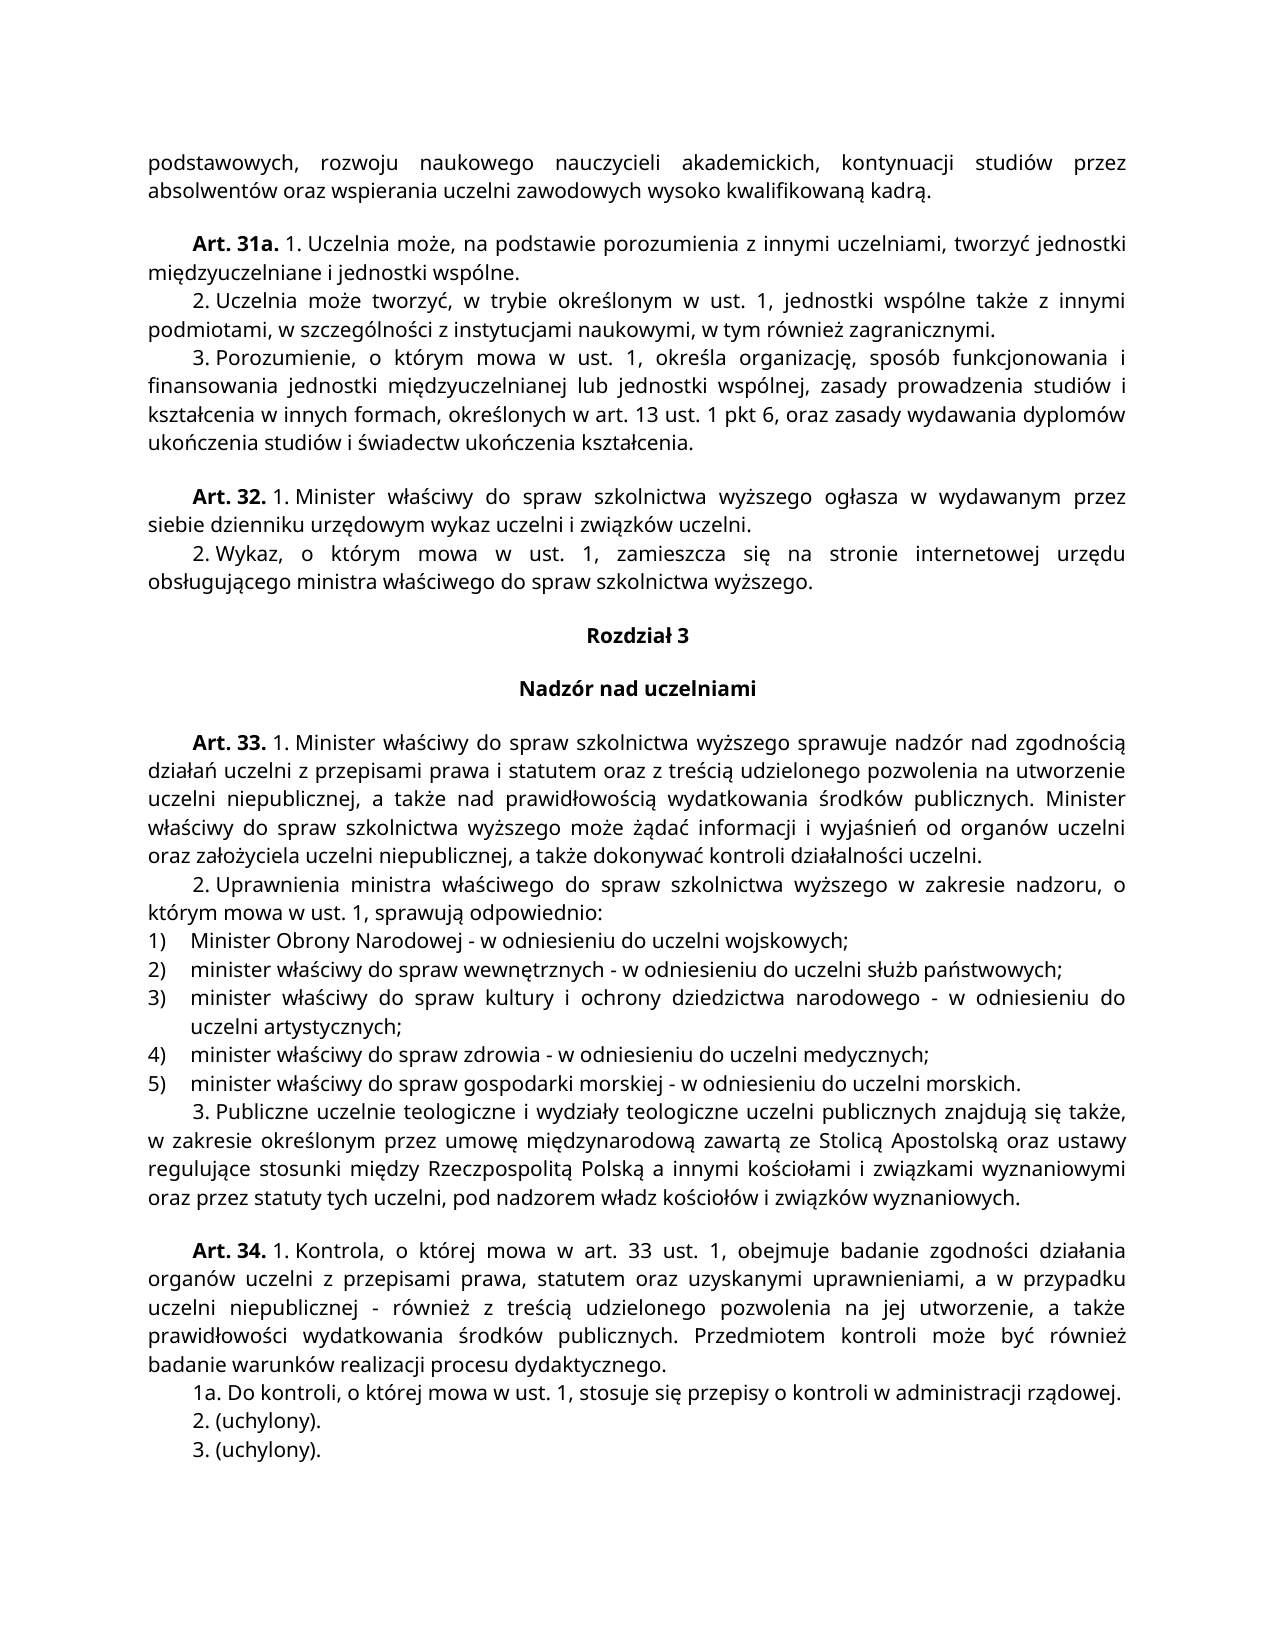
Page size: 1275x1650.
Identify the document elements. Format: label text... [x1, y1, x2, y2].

text 3) minister właściwy do spraw kultury i ochrony dziedzictwa narodowego - w odniesieniu do uczelni artystycznych; [148, 983, 1127, 1040]
text 2) minister właściwy do spraw wewnętrznych - w odniesieniu do uczelni służb państwowych; [148, 955, 1127, 983]
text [148, 148, 1127, 204]
text 3. Porozumienie, o którym mowa w ust. 1, określa organizację, sposób funkcjonowania i finansowania jednostki międzyuczelnianej lub jednostki wspólnej, zasady prowadzenia studiów i kształcenia w innych formach, określonych w art. 13 ust. 1 pkt 6, oraz zasady wydawania dyplomów ukończenia studiów i świadectw ukończenia kształcenia. [148, 343, 1127, 457]
text 3. (uchylony). [148, 1435, 1127, 1463]
text Nadzór nad uczelniami [148, 674, 1127, 703]
text 2. (uchylony). [148, 1407, 1127, 1435]
text Art. 32. 1. Minister właściwy do spraw szkolnictwa wyższego ogłasza w wydawanym przez siebie dzienniku urzędowym wykaz uczelni i związków uczelni. [148, 482, 1127, 539]
text Art. 34. 1. Kontrola, o której mowa w art. 33 ust. 1, obejmuje badanie zgodności działania organów uczelni z przepisami prawa, statutem oraz uzyskanymi uprawnieniami, a w przypadku uczelni niepublicznej - również z treścią udzielonego pozwolenia na jej utworzenie, a także prawidłowości wydatkowania środków publicznych. Przedmiotem kontroli może być również badanie warunków realizacji procesu dydaktycznego. [148, 1236, 1127, 1378]
text 4) minister właściwy do spraw zdrowia - w odniesieniu do uczelni medycznych; [148, 1040, 1127, 1069]
text 1) Minister Obrony Narodowej - w odniesieniu do uczelni wojskowych; [148, 927, 1127, 955]
text 2. Uczelnia może tworzyć, w trybie określonym w ust. 1, jednostki wspólne także z innymi podmiotami, w szczególności z instytucjami naukowymi, w tym również zagranicznymi. [148, 286, 1127, 343]
text Art. 31a. 1. Uczelnia może, na podstawie porozumienia z innymi uczelniami, tworzyć jednostki międzyuczelniane i jednostki wspólne. [148, 229, 1127, 286]
text 3. Publiczne uczelnie teologiczne i wydziały teologiczne uczelni publicznych znajdują się także, w zakresie określonym przez umowę międzynarodową zawartą ze Stolicą Apostolską oraz ustawy regulujące stosunki między Rzeczpospolitą Polską a innymi kościołami i związkami wyznaniowymi oraz przez statuty tych uczelni, pod nadzorem władz kościołów i związków wyznaniowych. [148, 1097, 1127, 1211]
text 1a. Do kontroli, o której mowa w ust. 1, stosuje się przepisy o kontroli w administracji rządowej. [148, 1378, 1127, 1407]
text Art. 33. 1. Minister właściwy do spraw szkolnictwa wyższego sprawuje nadzór nad zgodnością działań uczelni z przepisami prawa i statutem oraz z treścią udzielonego pozwolenia na utworzenie uczelni niepublicznej, a także nad prawidłowością wydatkowania środków publicznych. Minister właściwy do spraw szkolnictwa wyższego może żądać informacji i wyjaśnień od organów uczelni oraz założyciela uczelni niepublicznej, a także dokonywać kontroli działalności uczelni. [148, 728, 1127, 870]
text 2. Wykaz, o którym mowa w ust. 1, zamieszcza się na stronie internetowej urzędu obsługującego ministra właściwego do spraw szkolnictwa wyższego. [148, 539, 1127, 596]
text Rozdział 3 [148, 621, 1127, 649]
text 5) minister właściwy do spraw gospodarki morskiej - w odniesieniu do uczelni morskich. [148, 1069, 1127, 1097]
text 2. Uprawnienia ministra właściwego do spraw szkolnictwa wyższego w zakresie nadzoru, o którym mowa w ust. 1, sprawują odpowiednio: [148, 870, 1127, 927]
